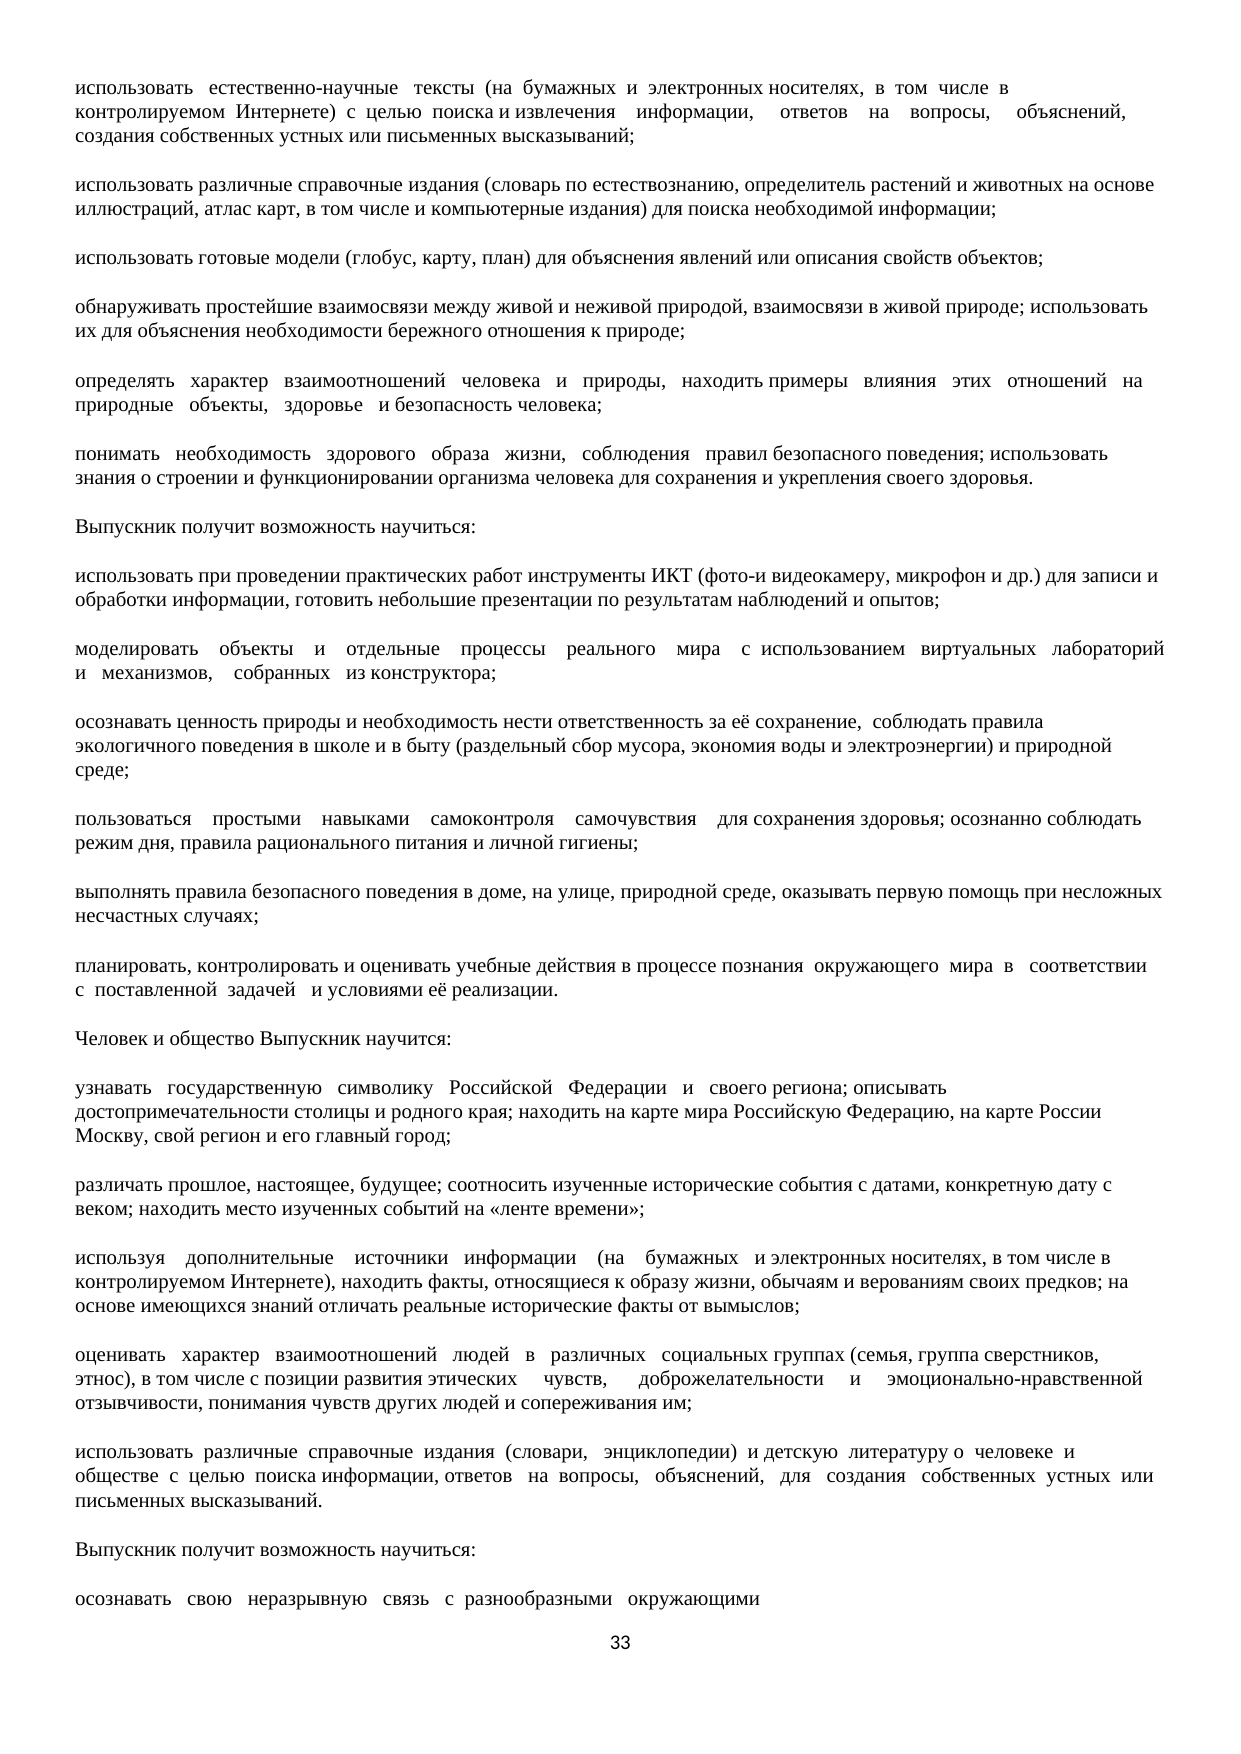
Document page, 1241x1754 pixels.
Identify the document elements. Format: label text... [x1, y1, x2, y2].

subtitle Выпускник получит возможность научиться: [75, 514, 1165, 538]
subtitle использовать различные справочные издания (словарь по естествознанию, определитель растений и животных на основе иллюстраций, атлас карт, в том числе и компьютерные издания) для поиска необходимой информации; [75, 172, 1165, 220]
subtitle Человек и общество Выпускник научится: [75, 1026, 1165, 1050]
subtitle осознавать свою неразрывную связь с разнообразными окружающими [75, 1586, 1165, 1610]
subtitle используя дополнительные источники информации (на бумажных и электронных носителях, в том числе в контролируемом Интернете), находить факты, относящиеся к образу жизни, обычаям и верованиям своих предков; на основе имеющихся знаний отличать реальные исторические факты от вымыслов; [75, 1245, 1165, 1317]
subtitle различать прошлое, настоящее, будущее; соотносить изученные исторические события с датами, конкретную дату с веком; находить место изученных событий на «ленте времени»; [75, 1172, 1165, 1220]
subtitle обнаруживать простейшие взаимосвязи между живой и неживой природой, взаимосвязи в живой природе; использовать их для объяснения необходимости бережного отношения к природе; [75, 294, 1165, 342]
subtitle выполнять правила безопасного поведения в доме, на улице, природной среде, оказывать первую помощь при несложных несчастных случаях; [75, 879, 1165, 927]
subtitle планировать, контролировать и оценивать учебные действия в процессе познания окружающего мира в соответствии с поставленной задачей и условиями её реализации. [75, 952, 1165, 1001]
subtitle Выпускник получит возможность научиться: [75, 1537, 1165, 1561]
subtitle использовать при проведении практических работ инструменты ИКТ (фото-и видеокамеру, микрофон и др.) для записи и обработки информации, готовить небольшие презентации по результатам наблюдений и опытов; [75, 563, 1165, 611]
subtitle оценивать характер взаимоотношений людей в различных социальных группах (семья, группа сверстников, этнос), в том числе с позиции развития этических чувств, доброжелательности и эмоционально-нравственной отзывчивости, понимания чувств других людей и сопереживания им; [75, 1342, 1165, 1414]
subtitle использовать естественно-научные тексты (на бумажных и электронных носителях, в том числе в контролируемом Интернете) с целью поиска и извлечения информации, ответов на вопросы, объяснений, создания собственных устных или письменных высказываний; [75, 75, 1165, 147]
subtitle определять характер взаимоотношений человека и природы, находить примеры влияния этих отношений на природные объекты, здоровье и безопасность человека; [75, 367, 1165, 416]
subtitle использовать готовые модели (глобус, карту, план) для объяснения явлений или описания свойств объектов; [75, 245, 1165, 269]
subtitle использовать различные справочные издания (словари, энциклопедии) и детскую литературу о человеке и обществе с целью поиска информации, ответов на вопросы, объяснений, для создания собственных устных или письменных высказываний. [75, 1439, 1165, 1512]
subtitle понимать необходимость здорового образа жизни, соблюдения правил безопасного поведения; использовать знания о строении и функционировании организма человека для сохранения и укрепления своего здоровья. [75, 441, 1165, 489]
subtitle пользоваться простыми навыками самоконтроля самочувствия для сохранения здоровья; осознанно соблюдать режим дня, правила рационального питания и личной гигиены; [75, 806, 1165, 854]
subtitle осознавать ценность природы и необходимость нести ответственность за её сохранение, соблюдать правила экологичного поведения в школе и в быту (раздельный сбор мусора, экономия воды и электроэнергии) и природной среде; [75, 709, 1165, 781]
subtitle узнавать государственную символику Российской Федерации и своего региона; описывать достопримечательности столицы и родного края; находить на карте мира Российскую Федерацию, на карте России Москву, свой регион и его главный город; [75, 1075, 1165, 1147]
subtitle моделировать объекты и отдельные процессы реального мира с использованием виртуальных лабораторий и механизмов, собранных из конструктора; [75, 636, 1165, 684]
